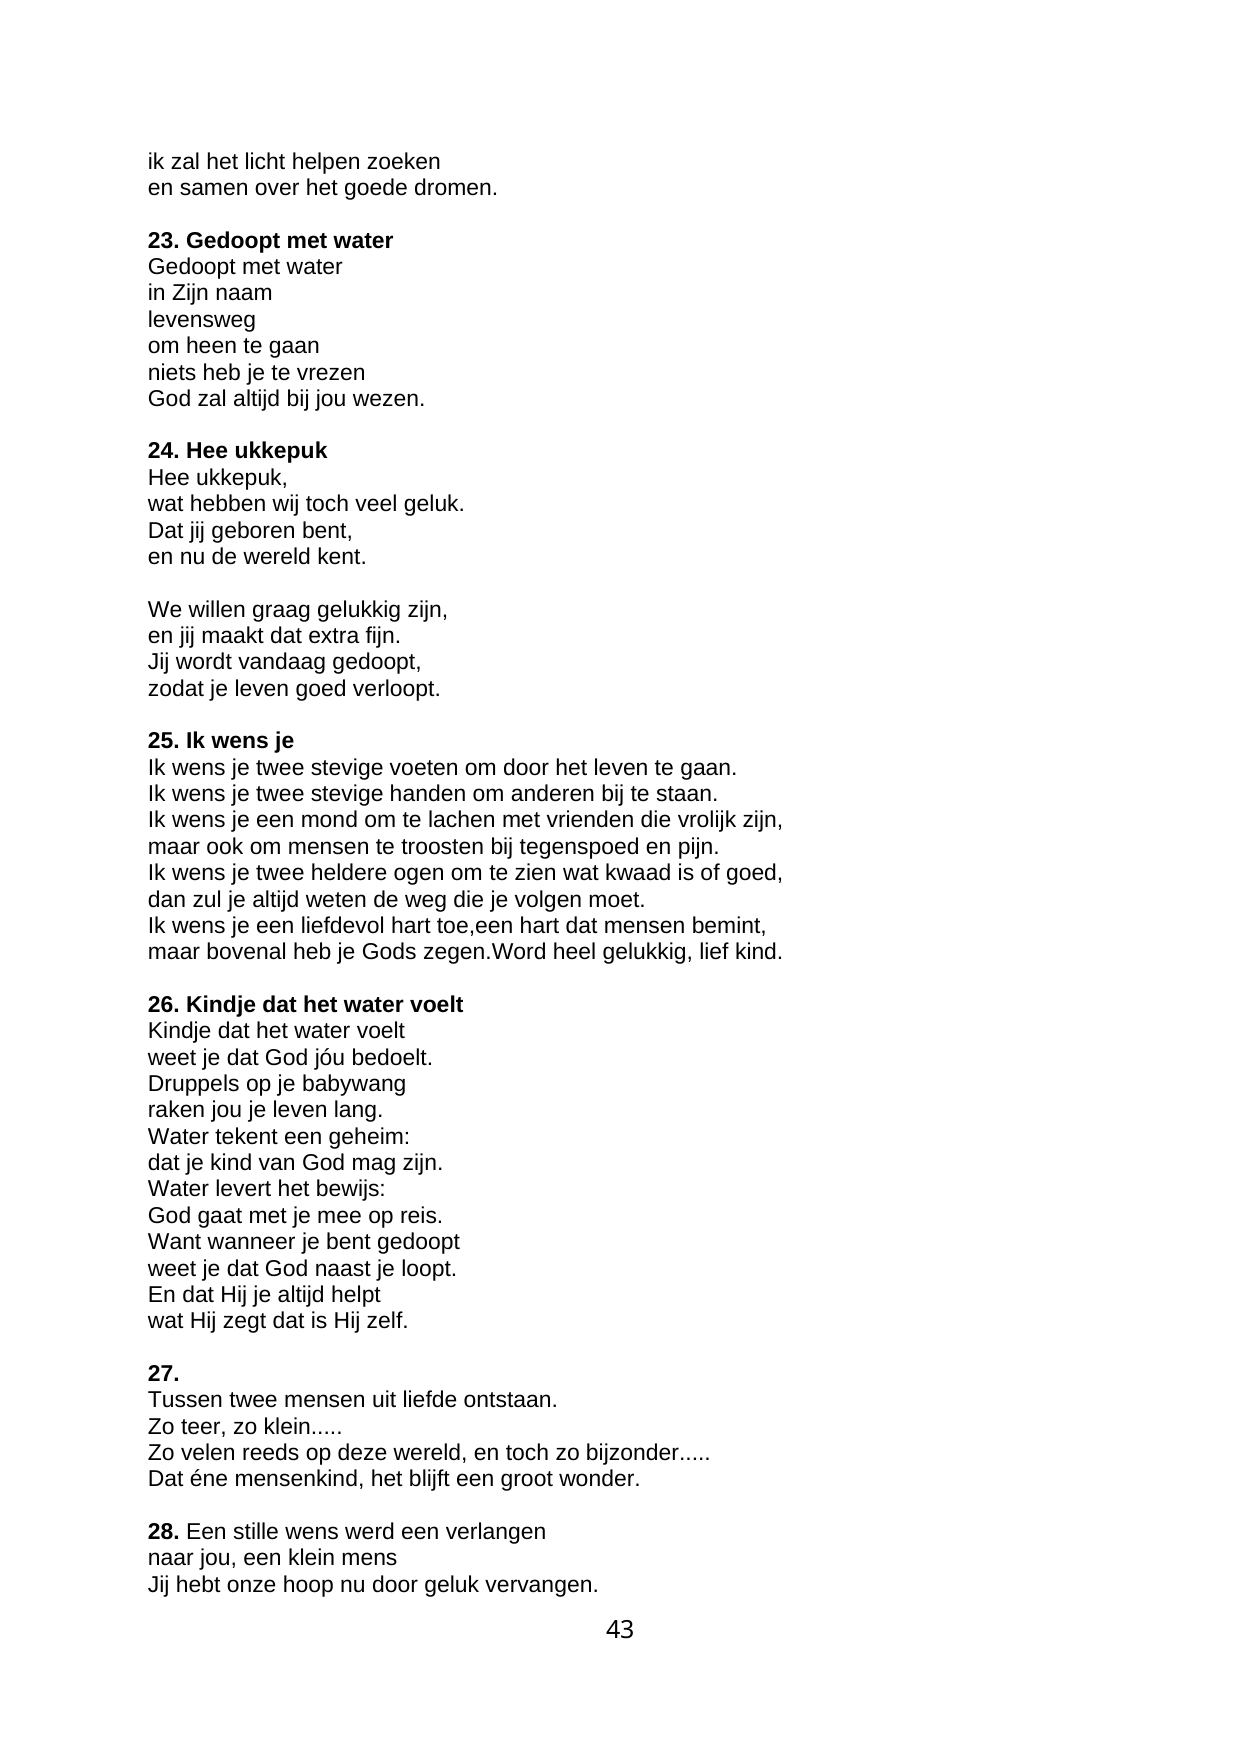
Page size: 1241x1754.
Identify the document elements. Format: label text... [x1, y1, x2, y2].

text Tussen twee mensen uit liefde ontstaan. [148, 1386, 1093, 1413]
text Gedoopt met water in Zijn naam levensweg om heen te gaan niets heb je te vrezen God zal altijd bij jou wezen. [148, 253, 1093, 411]
text 28. Een stille wens werd een verlangen [148, 1518, 1093, 1544]
text 23. Gedoopt met water [148, 227, 1093, 253]
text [148, 148, 1093, 200]
text 25. Ik wens je [148, 727, 1093, 754]
text en nu de wereld kent. We willen graag gelukkig zijn, [148, 543, 1093, 622]
text Hee ukkepuk, [148, 464, 1093, 490]
text Dat éne mensenkind, het blijft een groot wonder. [148, 1465, 1093, 1492]
text Kindje dat het water voelt weet je dat God jóu bedoelt. Druppels op je babywang raken jou je leven lang. Water tekent een geheim: dat je kind van God mag zijn. Water levert het bewijs: God gaat met je mee op reis. Want wanneer je bent gedoopt weet je dat God naast je loopt. En dat Hij je altijd helpt wat Hij zegt dat is Hij zelf. [148, 1017, 1093, 1333]
text Zo velen reeds op deze wereld, en toch zo bijzonder..... [148, 1439, 1093, 1465]
text 24. Hee ukkepuk [148, 437, 1093, 464]
text dan zul je altijd weten de weg die je volgen moet. Ik wens je een liefdevol hart toe,een hart dat mensen bemint, [148, 886, 1093, 938]
text en jij maakt dat extra fijn. Jij wordt vandaag gedoopt, [148, 622, 1093, 675]
text 26. Kindje dat het water voelt [148, 991, 1093, 1017]
text 27. [148, 1360, 1093, 1386]
text Ik wens je twee stevige voeten om door het leven te gaan. Ik wens je twee stevige handen om anderen bij te staan. Ik wens je een mond om te lachen met vrienden die vrolijk zijn, maar ook om mensen te troosten bij tegenspoed en pijn. Ik wens je twee heldere ogen om te zien wat kwaad is of goed, [148, 754, 1093, 886]
text Jij hebt onze hoop nu door geluk vervangen. [148, 1571, 1093, 1597]
text Zo teer, zo klein..... [148, 1413, 1093, 1439]
text naar jou, een klein mens [148, 1544, 1093, 1571]
text zodat je leven goed verloopt. [148, 675, 1093, 701]
text wat hebben wij toch veel geluk. Dat jij geboren bent, [148, 490, 1093, 543]
text maar bovenal heb je Gods zegen.Word heel gelukkig, lief kind. [148, 938, 1093, 964]
